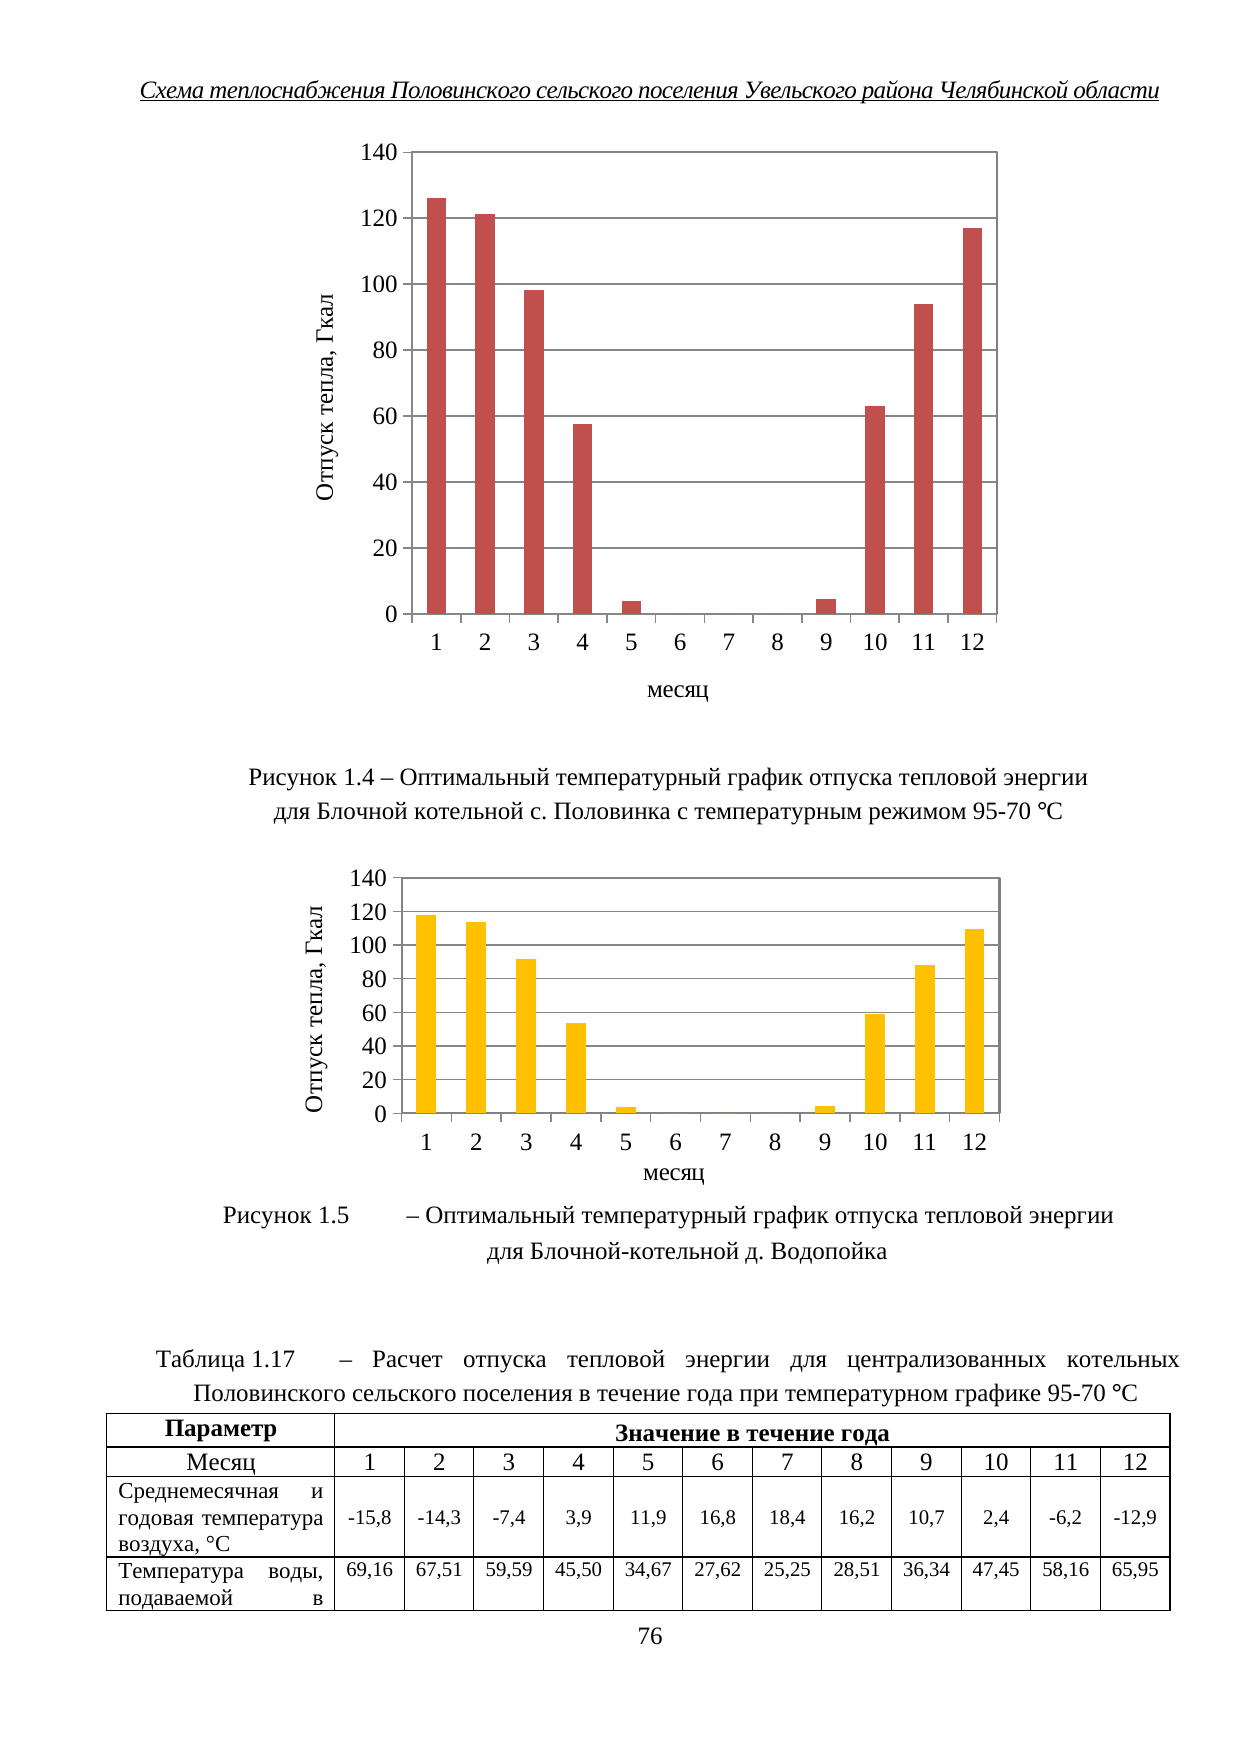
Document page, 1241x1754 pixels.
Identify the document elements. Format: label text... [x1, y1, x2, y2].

table_cell -6,2 [1031, 1477, 1100, 1556]
table_header Значение в течение года [335, 1414, 1169, 1446]
table_cell 36,34 [892, 1558, 961, 1610]
text Рисунок 1.4 – Оптимальный температурный график отпуска тепловой энергии для Блочной котельной с. Половинка с температурным режимом 95-70 °С [155, 762, 1181, 826]
table_cell 18,4 [753, 1477, 821, 1556]
table_cell 69,16 [335, 1558, 404, 1610]
table_cell 10,7 [892, 1477, 961, 1556]
table_cell Месяц [107, 1448, 334, 1476]
table_cell 11,9 [614, 1477, 682, 1556]
table_cell 2,4 [962, 1477, 1030, 1556]
table_cell -7,4 [474, 1477, 543, 1556]
table_cell 25,25 [753, 1558, 821, 1610]
list – Оптимальный температурный график отпуска тепловой энергии для Блочной-котельной д. Водопойка [156, 1200, 1181, 1265]
table_header Параметр [107, 1414, 334, 1446]
table_cell 12 [1101, 1448, 1169, 1476]
table_cell 1 [335, 1448, 404, 1476]
table_cell 6 [683, 1448, 752, 1476]
table_cell 4 [544, 1448, 613, 1476]
table_cell 58,16 [1031, 1558, 1100, 1610]
table_cell 59,59 [474, 1558, 543, 1610]
table_cell 3 [474, 1448, 543, 1476]
table_cell -15,8 [335, 1477, 404, 1556]
table_cell 47,45 [962, 1558, 1030, 1610]
table_cell 27,62 [683, 1558, 752, 1610]
table_cell 9 [892, 1448, 961, 1476]
table_cell -14,3 [405, 1477, 473, 1556]
table_cell 3,9 [544, 1477, 613, 1556]
table_cell 16,8 [683, 1477, 752, 1556]
table_cell 67,51 [405, 1558, 473, 1610]
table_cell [107, 1558, 334, 1610]
table_cell 10 [962, 1448, 1030, 1476]
table_cell 28,51 [822, 1558, 891, 1610]
table_cell Среднемесячная и годовая температура воздуха, °С [107, 1477, 334, 1556]
table_cell 16,2 [822, 1477, 891, 1556]
table_cell 7 [753, 1448, 821, 1476]
list – Расчет отпуска тепловой энергии для централизованных котельных Половинского сельского поселения в течение года при температурном графике 95-70 °С [156, 1344, 1181, 1408]
table_cell 11 [1031, 1448, 1100, 1476]
table_cell 5 [614, 1448, 682, 1476]
table_cell 45,50 [544, 1558, 613, 1610]
table_cell 65,95 [1101, 1558, 1169, 1610]
table_cell 2 [405, 1448, 473, 1476]
table_cell 8 [822, 1448, 891, 1476]
table_cell 34,67 [614, 1558, 682, 1610]
table_cell -12,9 [1101, 1477, 1169, 1556]
